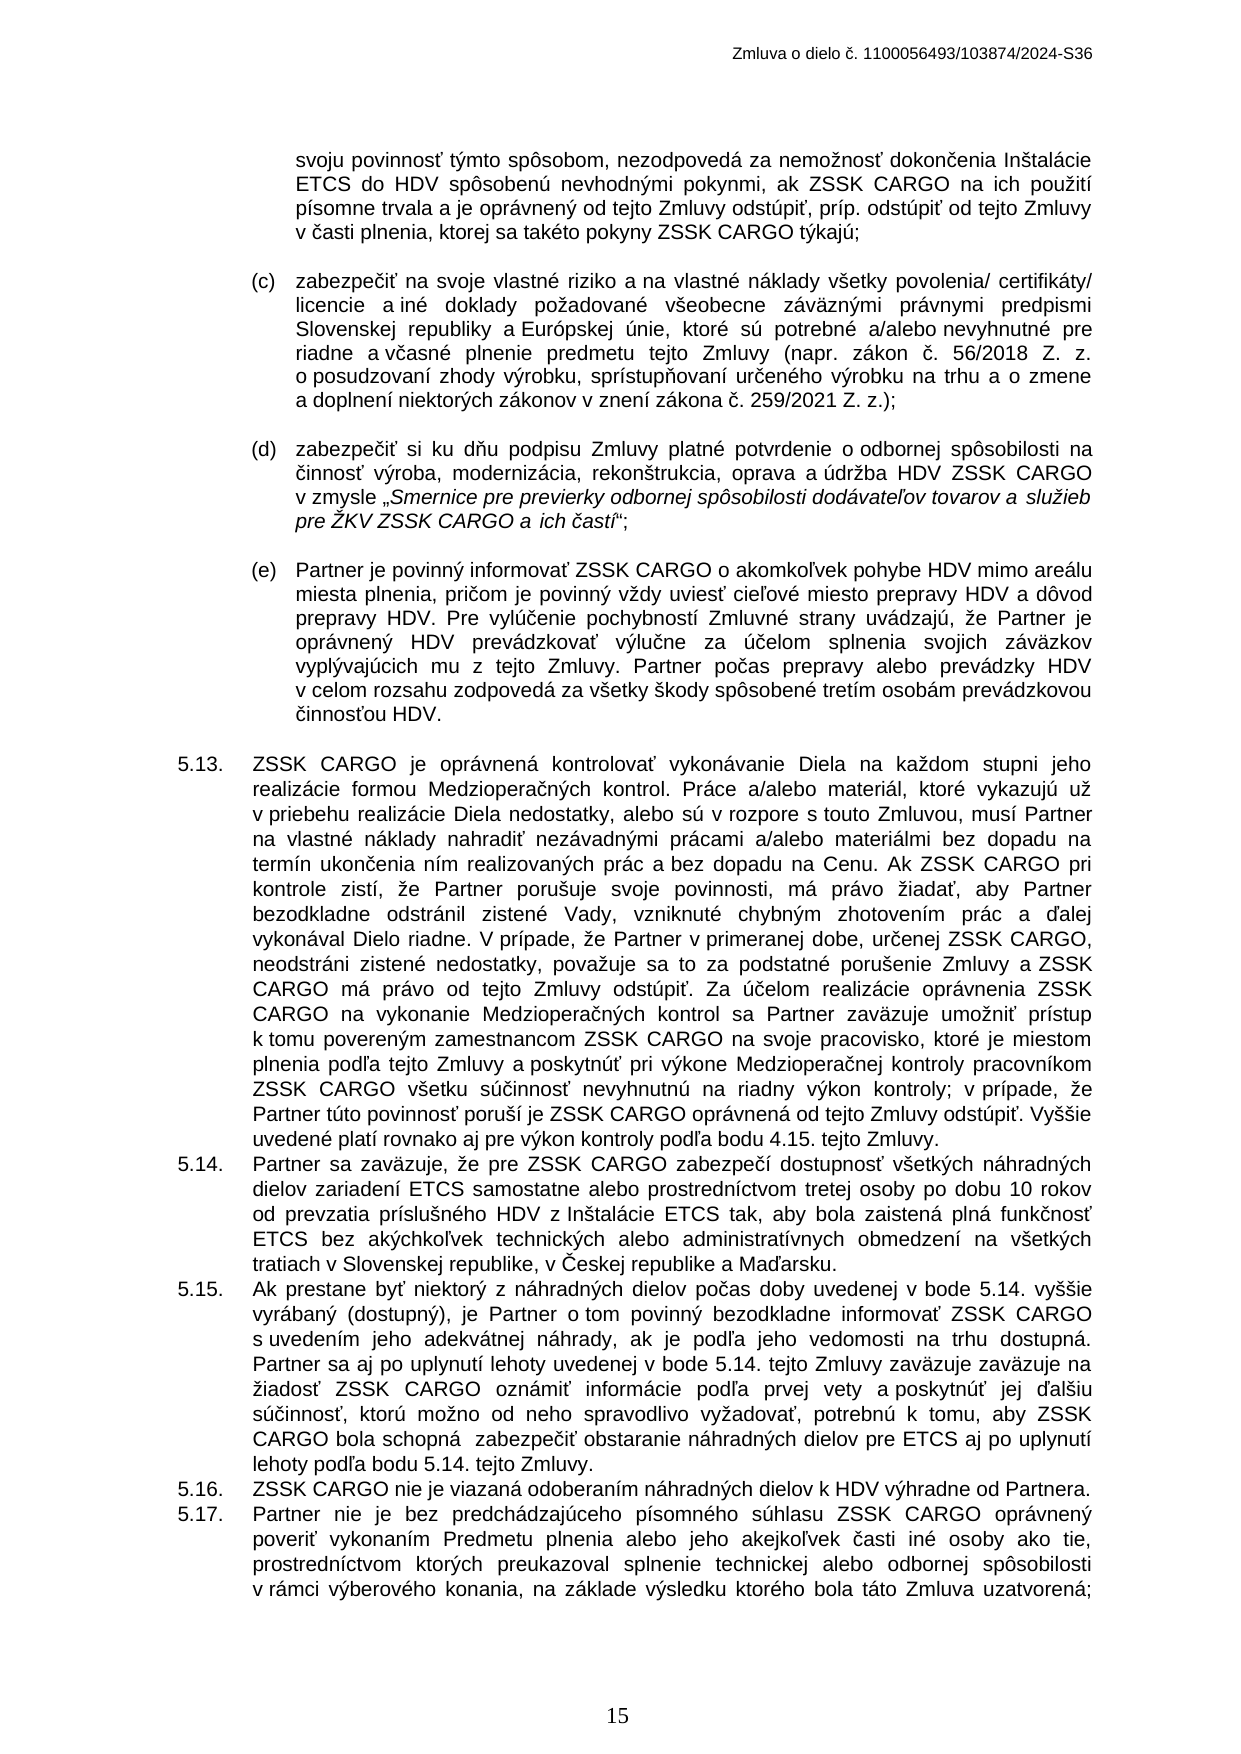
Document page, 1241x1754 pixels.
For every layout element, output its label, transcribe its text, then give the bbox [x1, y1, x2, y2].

subtitle Ak prestane byť niektorý z náhradných dielov počas doby uvedenej v bode 5.14. vyššie vyrábaný (dostupný), je Partner o tom povinný bezodkladne informovať ZSSK CARGO s uvedením jeho adekvátnej náhrady, ak je podľa jeho vedomosti na trhu dostupná. Partner sa aj po uplynutí lehoty uvedenej v bode 5.14. tejto Zmluvy zaväzuje zaväzuje na žiadosť ZSSK CARGO oznámiť informácie podľa prvej vety a poskytnúť jej ďalšiu súčinnosť, ktorú možno od neho spravodlivo vyžadovať, potrebnú k tomu, aby ZSSK CARGO bola schopná zabezpečiť obstaranie náhradných dielov pre ETCS aj po uplynutí lehoty podľa bodu 5.14. tejto Zmluvy. [177, 1276, 1093, 1476]
subtitle zabezpečiť na svoje vlastné riziko a na vlastné náklady všetky povolenia/ certifikáty/ licencie a iné doklady požadované všeobecne záväznými právnymi predpismi Slovenskej republiky a Európskej únie, ktoré sú potrebné a/alebo nevyhnutné pre riadne a včasné plnenie predmetu tejto Zmluvy (napr. zákon č. 56/2018 Z. z. o posudzovaní zhody výrobku, sprístupňovaní určeného výrobku na trhu a o zmene a doplnení niektorých zákonov v znení zákona č. 259/2021 Z. z.); [251, 268, 1093, 412]
subtitle Partner je povinný informovať ZSSK CARGO o akomkoľvek pohybe HDV mimo areálu miesta plnenia, pričom je povinný vždy uviesť cieľové miesto prepravy HDV a dôvod prepravy HDV. Pre vylúčenie pochybností Zmluvné strany uvádzajú, že Partner je oprávnený HDV prevádzkovať výlučne za účelom splnenia svojich záväzkov vyplývajúcich mu z tejto Zmluvy. Partner počas prepravy alebo prevádzky HDV v celom rozsahu zodpovedá za všetky škody spôsobené tretím osobám prevádzkovou činnosťou HDV. [251, 558, 1093, 726]
subtitle Partner sa zaväzuje, že pre ZSSK CARGO zabezpečí dostupnosť všetkých náhradných dielov zariadení ETCS samostatne alebo prostredníctvom tretej osoby po dobu 10 rokov od prevzatia príslušného HDV z Inštalácie ETCS tak, aby bola zaistená plná funkčnosť ETCS bez akýchkoľvek technických alebo administratívnych obmedzení na všetkých tratiach v Slovenskej republike, v Českej republike a Maďarsku. [177, 1151, 1093, 1276]
subtitle zabezpečiť si ku dňu podpisu Zmluvy platné potvrdenie o odbornej spôsobilosti na činnosť výroba, modernizácia, rekonštrukcia, oprava a údržba HDV ZSSK CARGO v zmysle „Smernice pre previerky odbornej spôsobilosti dodávateľov tovarov a služieb pre ŽKV ZSSK CARGO a ich častí“; [251, 437, 1093, 533]
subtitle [251, 148, 1093, 243]
subtitle ZSSK CARGO je oprávnená kontrolovať vykonávanie Diela na každom stupni jeho realizácie formou Medzioperačných kontrol. Práce a/alebo materiál, ktoré vykazujú už v priebehu realizácie Diela nedostatky, alebo sú v rozpore s touto Zmluvou, musí Partner na vlastné náklady nahradiť nezávadnými prácami a/alebo materiálmi bez dopadu na termín ukončenia ním realizovaných prác a bez dopadu na Cenu. Ak ZSSK CARGO pri kontrole zistí, že Partner porušuje svoje povinnosti, má právo žiadať, aby Partner bezodkladne odstránil zistené Vady, vzniknuté chybným zhotovením prác a ďalej vykonával Dielo riadne. V prípade, že Partner v primeranej dobe, určenej ZSSK CARGO, neodstráni zistené nedostatky, považuje sa to za podstatné porušenie Zmluvy a ZSSK CARGO má právo od tejto Zmluvy odstúpiť. Za účelom realizácie oprávnenia ZSSK CARGO na vykonanie Medzioperačných kontrol sa Partner zaväzuje umožniť prístup k tomu povereným zamestnancom ZSSK CARGO na svoje pracovisko, ktoré je miestom plnenia podľa tejto Zmluvy a poskytnúť pri výkone Medzioperačnej kontroly pracovníkom ZSSK CARGO všetku súčinnosť nevyhnutnú na riadny výkon kontroly; v prípade, že Partner túto povinnosť poruší je ZSSK CARGO oprávnená od tejto Zmluvy odstúpiť. Vyššie uvedené platí rovnako aj pre výkon kontroly podľa bodu 4.15. tejto Zmluvy. [177, 751, 1093, 1151]
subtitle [177, 1501, 1093, 1601]
subtitle ZSSK CARGO nie je viazaná odoberaním náhradných dielov k HDV výhradne od Partnera. [177, 1476, 1093, 1501]
